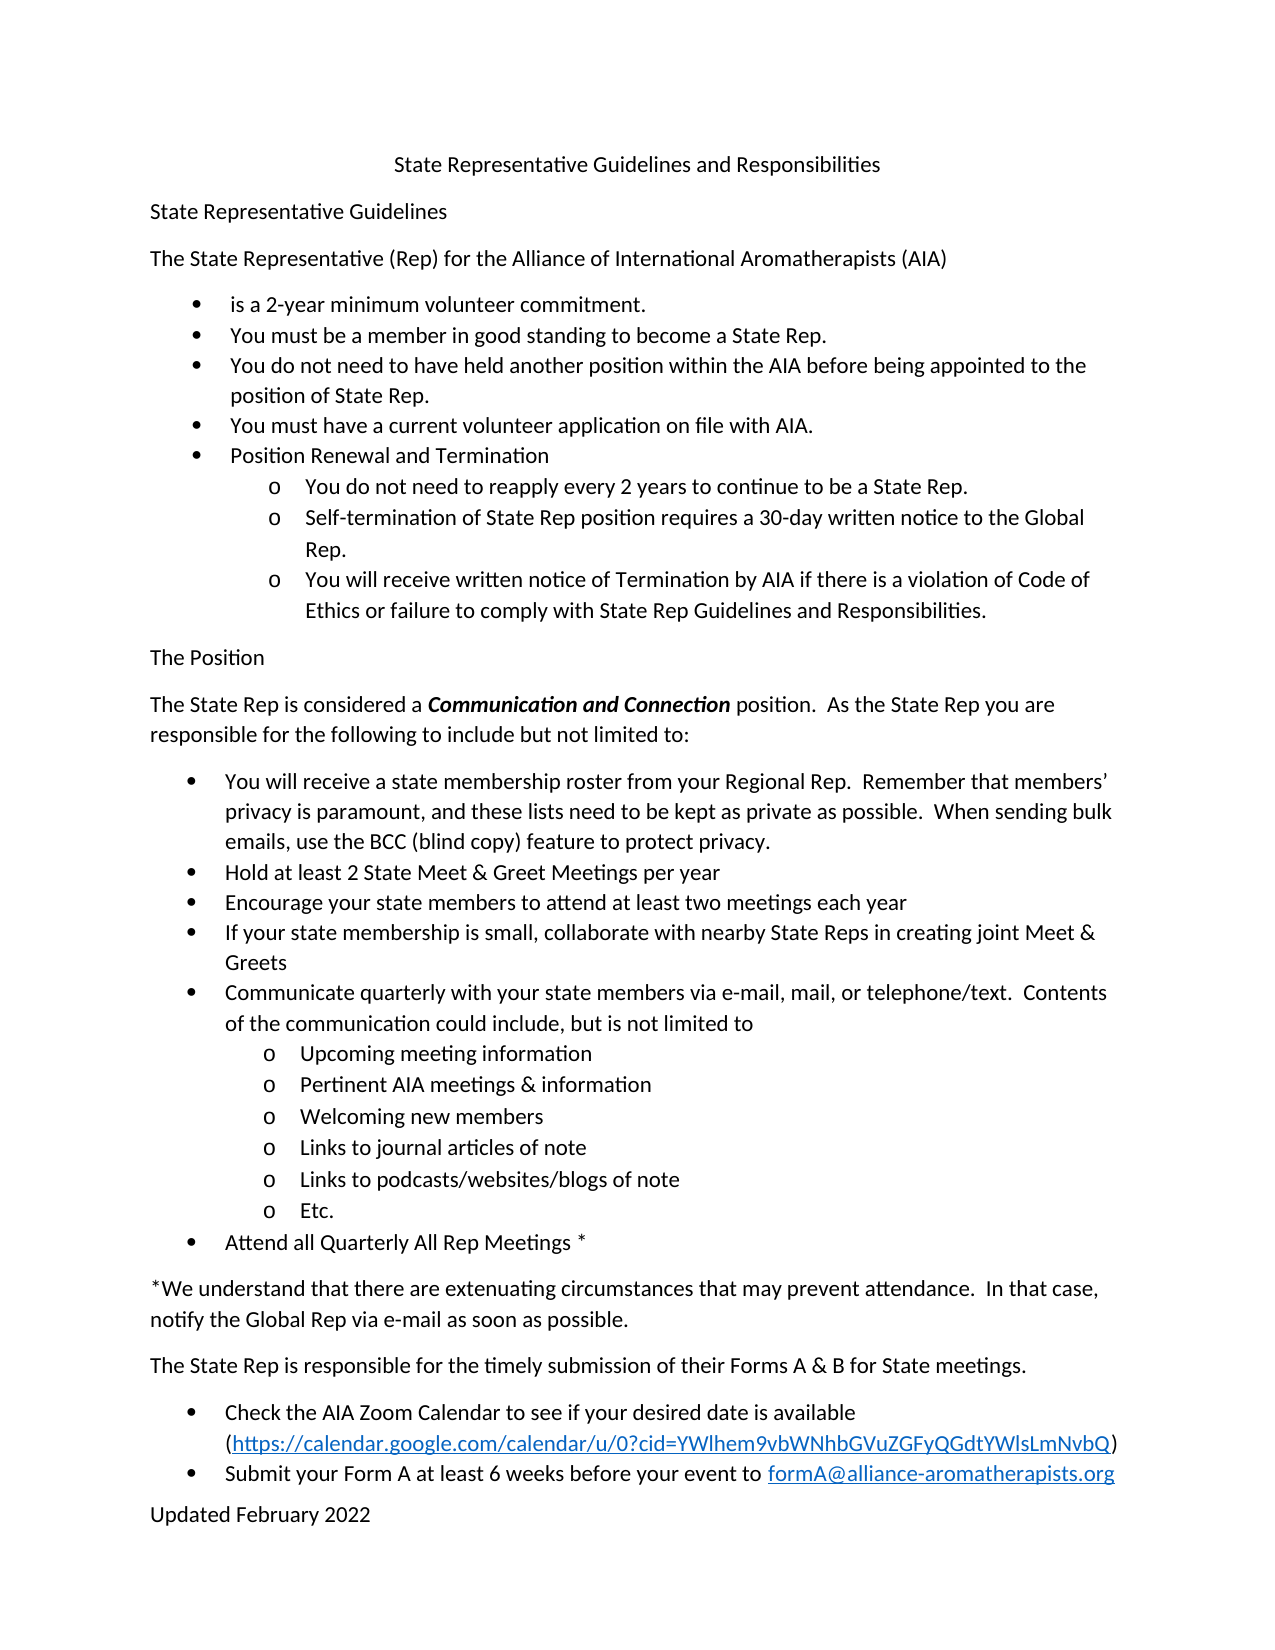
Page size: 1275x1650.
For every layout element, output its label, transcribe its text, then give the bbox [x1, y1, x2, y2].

list Attend all Quarterly All Rep Meetings * [187, 1228, 1125, 1256]
list Pertinent AIA meetings & information [262, 1070, 1125, 1099]
text The State Representative (Rep) for the Alliance of International Aromatherapists (AIA) [150, 244, 1125, 272]
list You do not need to have held another position within the AIA before being appointed to the position of State Rep. [193, 351, 1125, 409]
list You must have a current volunteer application on file with AIA. [193, 411, 1125, 439]
text State Representative Guidelines and Responsibilities [150, 150, 1125, 178]
list Links to podcasts/websites/blogs of note [262, 1165, 1125, 1194]
list Etc. [262, 1196, 1125, 1225]
list You will receive written notice of Termination by AIA if there is a violation of Code of Ethics or failure to comply with State Rep Guidelines and Responsibilities. [268, 565, 1125, 624]
list Check the AIA Zoom Calendar to see if your desired date is available (https://calendar.google.com/calendar/u/0?cid=YWlhem9vbWNhbGVuZGFyQGdtYWlsLmNvbQ) [187, 1398, 1125, 1457]
list You do not need to reapply every 2 years to continue to be a State Rep. [268, 472, 1125, 501]
list is a 2-year minimum volunteer commitment. [193, 291, 1125, 319]
text *We understand that there are extenuating circumstances that may prevent attendance. In that case, notify the Global Rep via e-mail as soon as possible. [150, 1274, 1125, 1333]
list Hold at least 2 State Meet & Greet Meetings per year [187, 858, 1125, 886]
list Welcoming new members [262, 1102, 1125, 1131]
list You must be a member in good standing to become a State Rep. [193, 321, 1125, 349]
list Communicate quarterly with your state members via e-mail, mail, or telephone/text. Contents of the communication could include, but is not limited to [187, 978, 1125, 1037]
list Position Renewal and Termination [193, 442, 1125, 470]
list Encourage your state members to attend at least two meetings each year [187, 888, 1125, 916]
list Self-termination of State Rep position requires a 30-day written notice to the Global Rep. [268, 503, 1125, 563]
list Submit your Form A at least 6 weeks before your event to formA@alliance-aromatherapists.org [187, 1459, 1125, 1487]
list If your state membership is small, collaborate with nearby State Reps in creating joint Meet & Greets [187, 918, 1125, 976]
text The State Rep is considered a Communication and Connection position. As the State Rep you are responsible for the following to include but not limited to: [150, 690, 1125, 748]
text The State Rep is responsible for the timely submission of their Forms A & B for State meetings. [150, 1352, 1125, 1380]
text State Representative Guidelines [150, 197, 1125, 225]
list Links to journal articles of note [262, 1133, 1125, 1162]
text The Position [150, 643, 1125, 671]
list You will receive a state membership roster from your Regional Rep. Remember that members’ privacy is paramount, and these lists need to be kept as private as possible. When sending bulk emails, use the BCC (blind copy) feature to protect privacy. [187, 767, 1125, 856]
list Upcoming meeting information [262, 1039, 1125, 1068]
